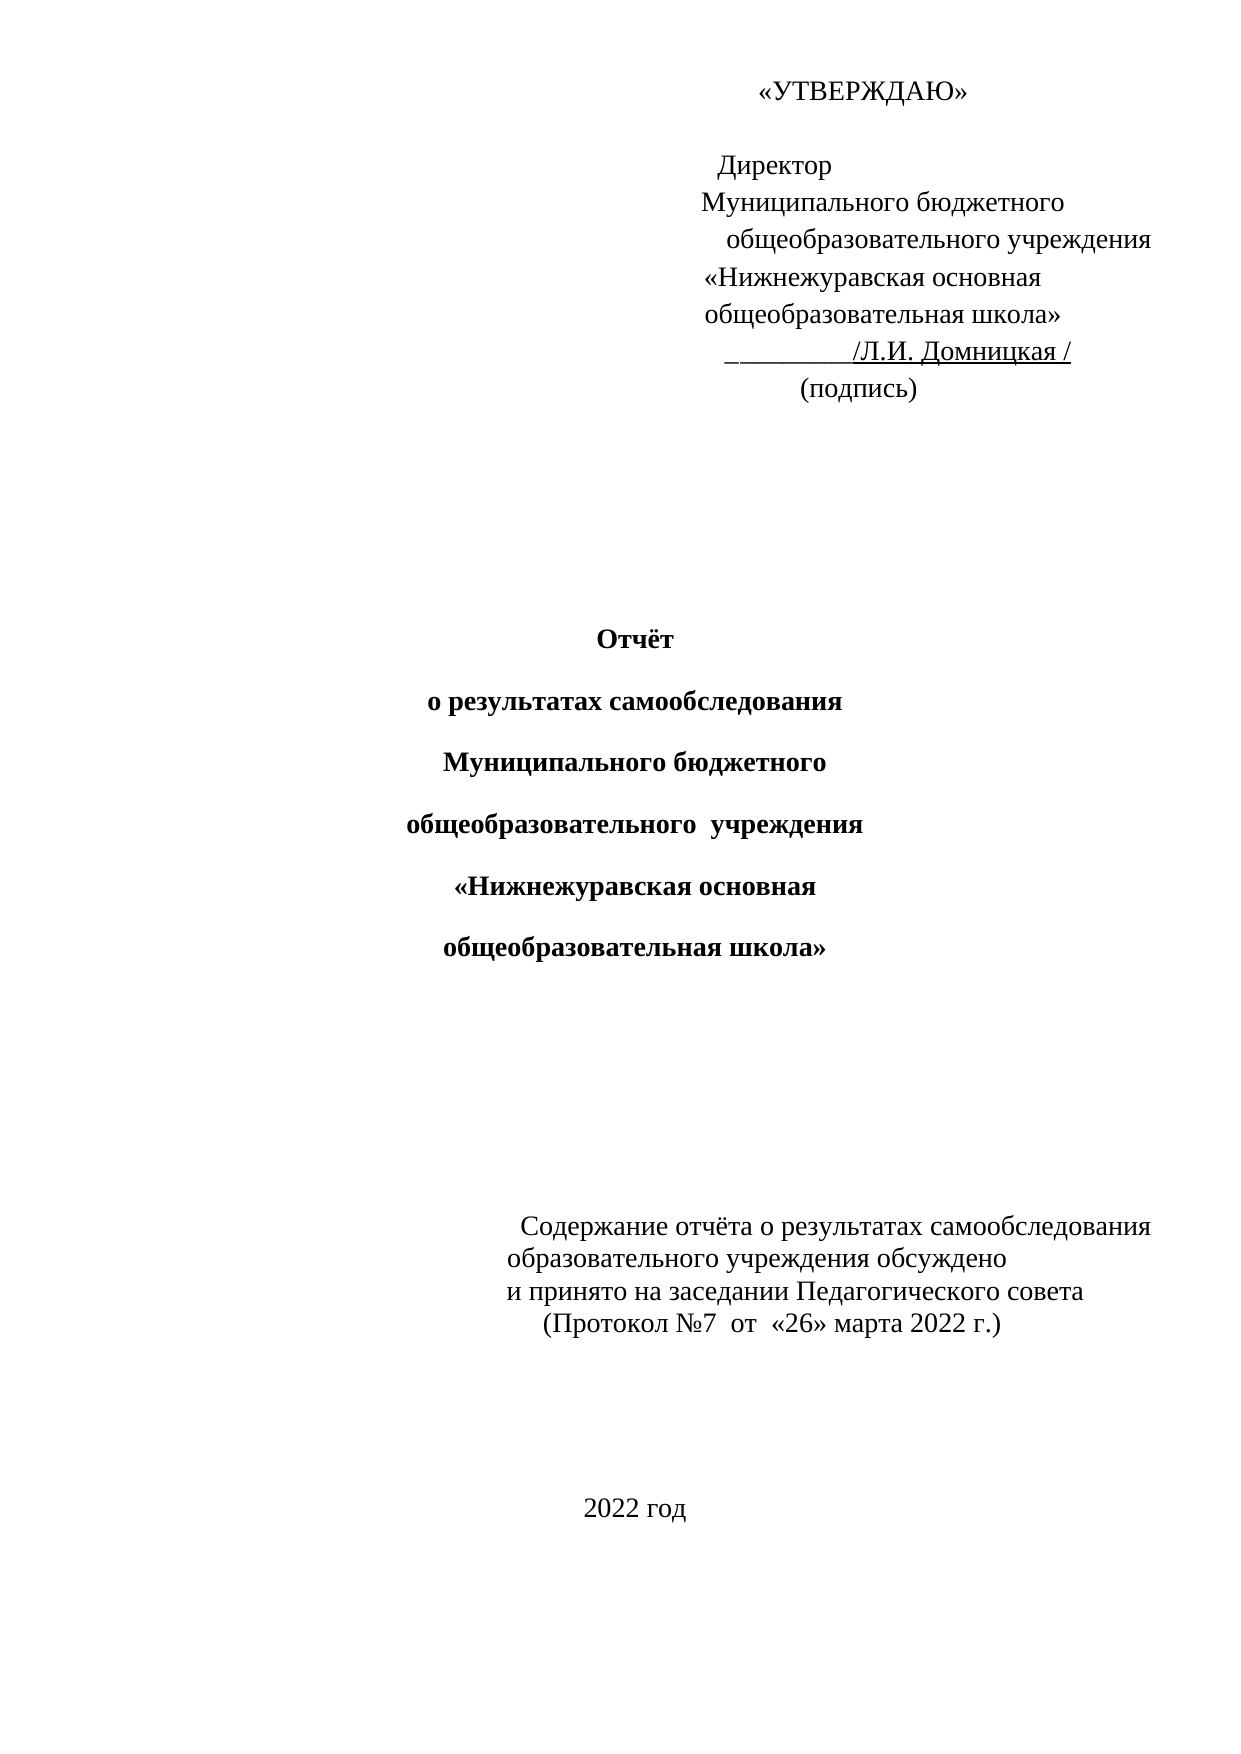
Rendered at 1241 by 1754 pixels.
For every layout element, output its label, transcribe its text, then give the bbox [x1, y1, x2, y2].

text Отчёт [118, 622, 1152, 655]
text Содержание отчёта о результатах самообследования [118, 1209, 1152, 1241]
text (подпись) [118, 371, 1152, 404]
text общеобразовательного учреждения [118, 223, 1152, 255]
text «УТВЕРЖДАЮ» [118, 74, 1152, 106]
text общеобразовательная школа» [118, 297, 1152, 329]
text Муниципального бюджетного [118, 185, 1152, 218]
text (Протокол №7 от «26» марта 2022 г.) [118, 1306, 1152, 1338]
text _________/Л.И. Домницкая / [853, 334, 1152, 367]
text «Нижнежуравская основная [118, 869, 1152, 901]
text образовательного учреждения обсуждено [118, 1241, 1152, 1274]
text _________/Л.И. Домницкая / [118, 334, 740, 367]
text общеобразовательная школа» [118, 930, 1152, 963]
text и принято на заседании Педагогического совета [118, 1274, 1152, 1306]
text Муниципального бюджетного [118, 746, 1152, 778]
text «Нижнежуравская основная [118, 260, 1152, 292]
text Директор [118, 148, 1152, 181]
text 2022 год [118, 1491, 1152, 1523]
text общеобразовательного учреждения [118, 807, 1152, 839]
text о результатах самообследования [118, 684, 1152, 716]
